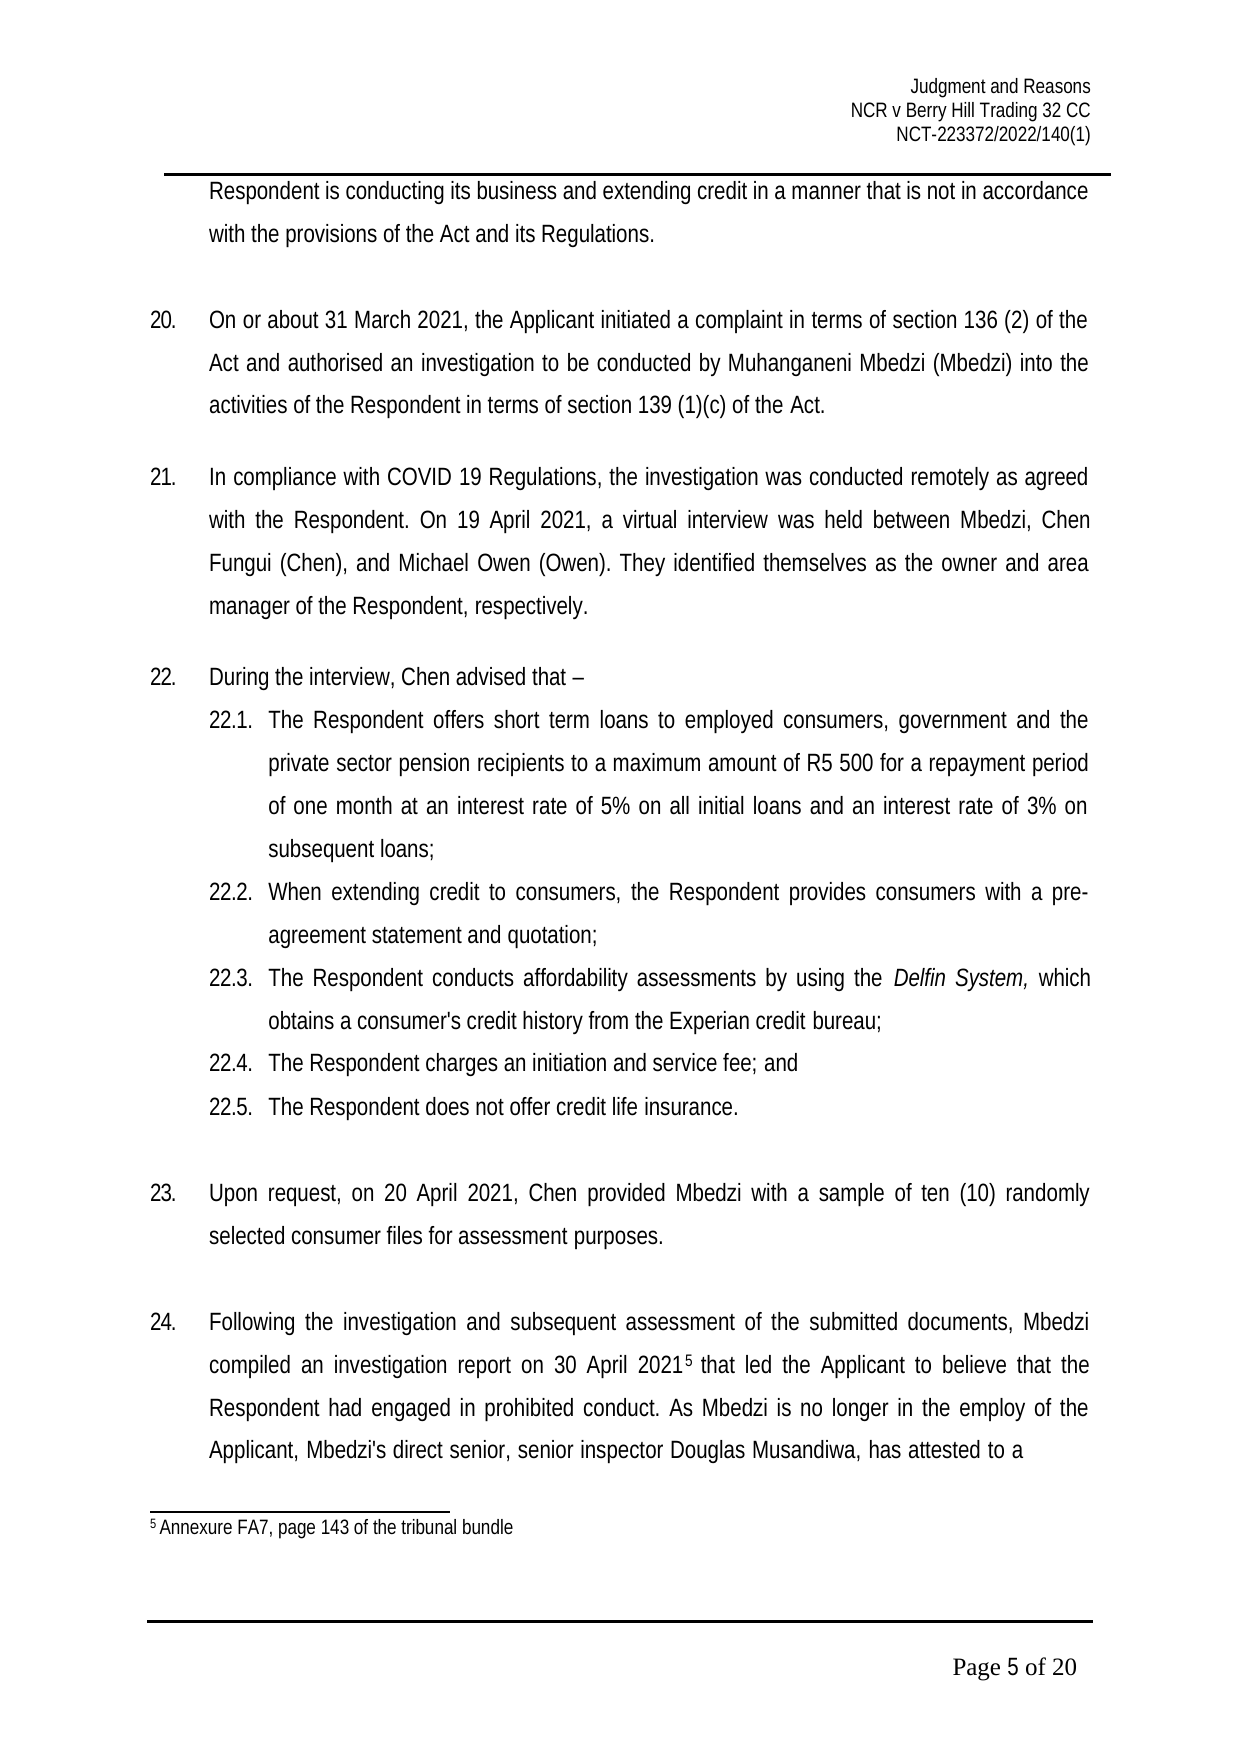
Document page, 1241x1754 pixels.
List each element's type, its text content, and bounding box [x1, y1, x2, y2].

text 24. Following the investigation and subsequent assessment of the submitted documents, Mbedzi compiled an investigation report on 30 April 20215 that led the Applicant to believe that the Respondent had engaged in prohibited conduct. As Mbedzi is no longer in the employ of the Applicant, Mbedzi's direct senior, senior inspector Douglas Musandiwa, has attested to a [150, 1307, 1091, 1464]
text 22.2. When extending credit to consumers, the Respondent provides consumers with a pre- agreement statement and quotation; [209, 877, 1091, 949]
text 22. During the interview, Chen advised that – [150, 662, 1105, 691]
text 20. On or about 31 March 2021, the Applicant initiated a complaint in terms of section 136 (2) of the Act and authorised an investigation to be conducted by Muhanganeni Mbedzi (Mbedzi) into the activities of the Respondent in terms of section 139 (1)(c) of the Act. [150, 305, 1091, 419]
text 5 Annexure FA7, page 143 of the tribunal bundle [150, 1515, 1105, 1539]
text Respondent is conducting its business and extending credit in a manner that is not in accordance with the provisions of the Act and its Regulations. [209, 176, 1092, 247]
text 23. Upon request, on 20 April 2021, Chen provided Mbedzi with a sample of ten (10) randomly selected consumer files for assessment purposes. [150, 1178, 1090, 1249]
text 22.1. The Respondent offers short term loans to employed consumers, government and the private sector pension recipients to a maximum amount of R5 500 for a repayment period of one month at an interest rate of 5% on all initial loans and an interest rate of 3% on subsequent loans; [209, 705, 1091, 863]
text 21. In compliance with COVID 19 Regulations, the investigation was conducted remotely as agreed with the Respondent. On 19 April 2021, a virtual interview was held between Mbedzi, Chen Fungui (Chen), and Michael Owen (Owen). They identified themselves as the owner and area manager of the Respondent, respectively. [150, 462, 1091, 619]
text 22.3. The Respondent conducts affordability assessments by using the Delfin System, which obtains a consumer's credit history from the Experian credit bureau; [209, 963, 1091, 1034]
text 22.4. The Respondent charges an initiation and service fee; and [209, 1049, 1105, 1077]
text 22.5. The Respondent does not offer credit life insurance. [209, 1092, 1105, 1120]
